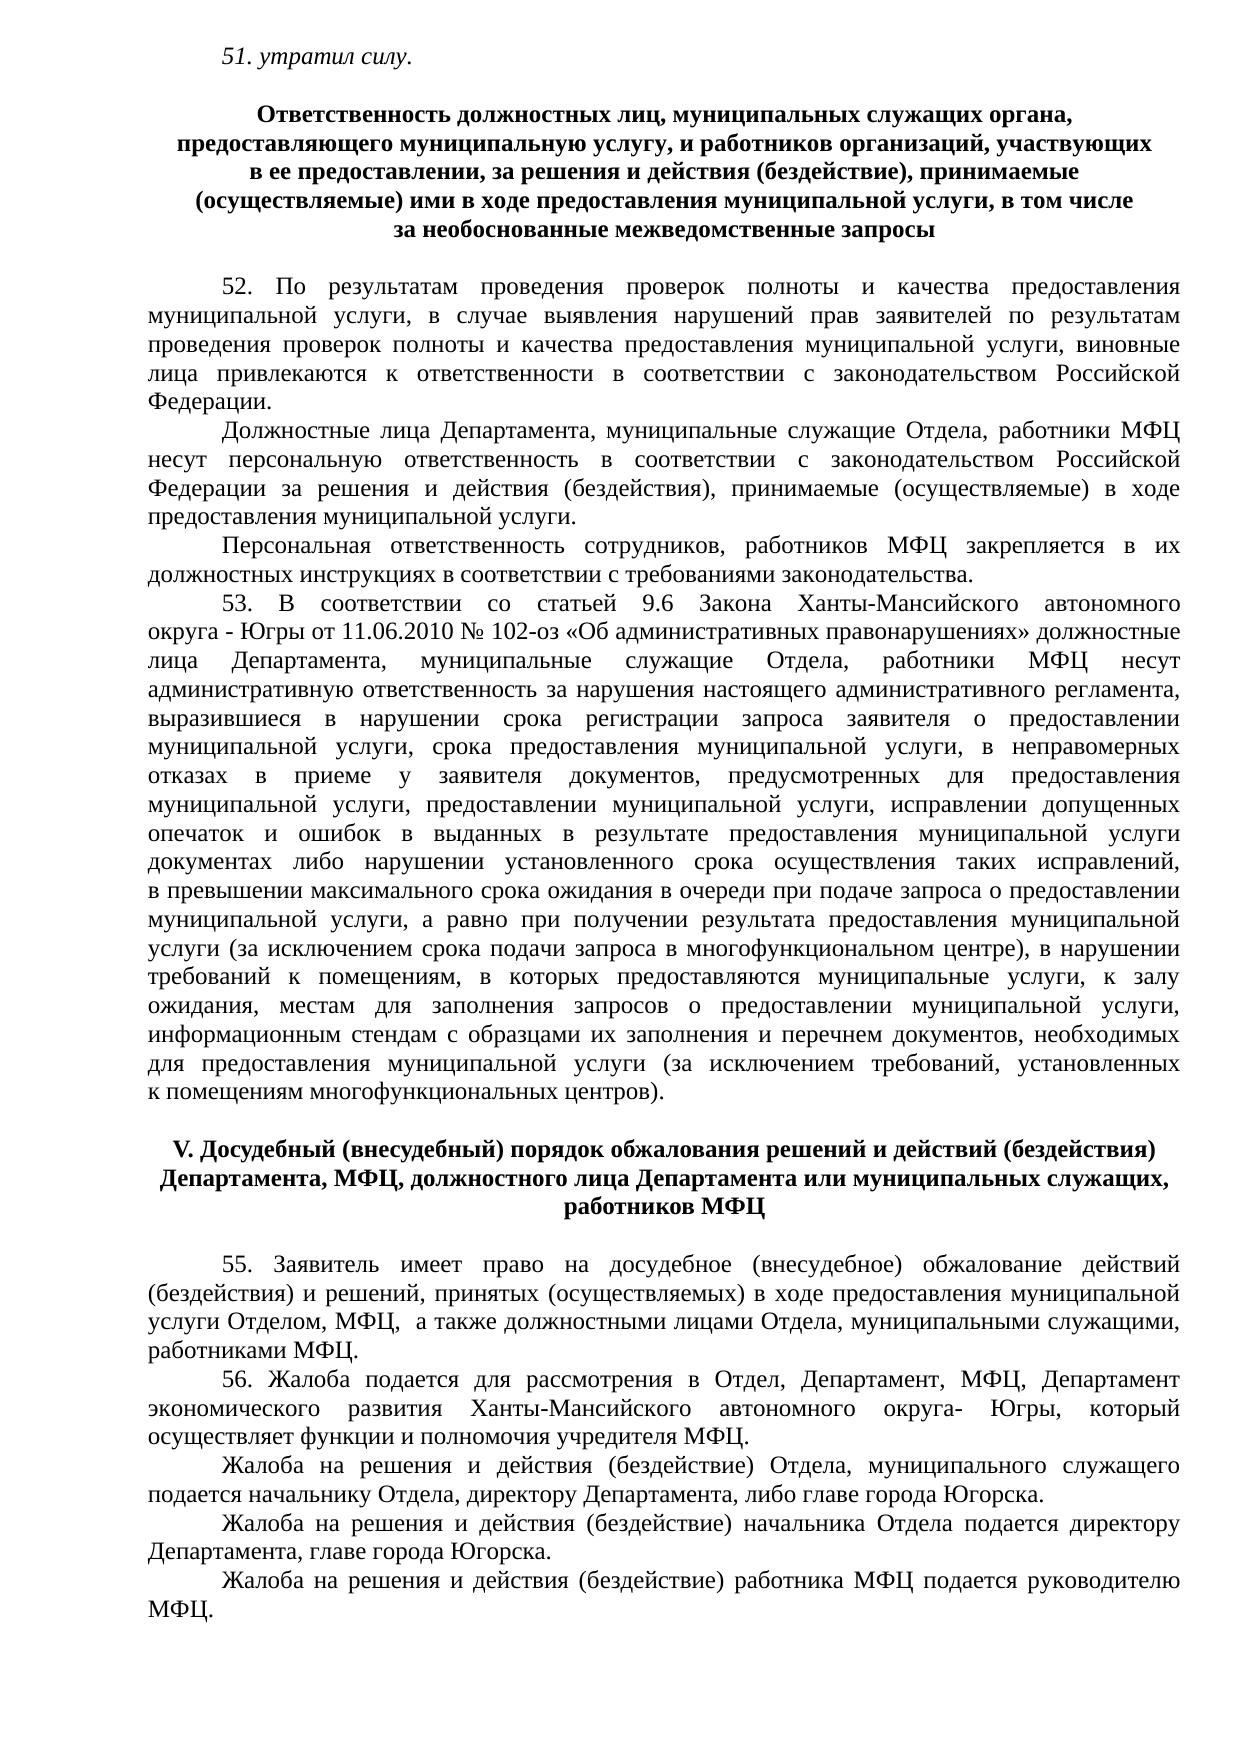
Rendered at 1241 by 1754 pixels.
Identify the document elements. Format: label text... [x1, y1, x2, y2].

text Ответственность должностных лиц, муниципальных служащих органа, предоставляющего муниципальную услугу, и работников организаций, участвующих [148, 99, 1181, 156]
text Должностные лица Департамента, муниципальные служащие Отдела, работники МФЦ несут персональную ответственность в соответствии с законодательством Российской Федерации за решения и действия (бездействия), принимаемые (осуществляемые) в ходе предоставления муниципальной услуги. [148, 415, 1181, 530]
text 51. утратил силу. [148, 41, 1181, 70]
text в ее предоставлении, за решения и действия (бездействие), принимаемые (осуществляемые) ими в ходе предоставления муниципальной услуги, в том числе [148, 156, 1181, 214]
text 55. Заявитель имеет право на досудебное (внесудебное) обжалование действий (бездействия) и решений, принятых (осуществляемых) в ходе предоставления муниципальной услуги Отделом, МФЦ, а также должностными лицами Отдела, муниципальными служащими, работниками МФЦ. [148, 1249, 1181, 1364]
text Жалоба на решения и действия (бездействие) Отдела, муниципального служащего подается начальнику Отдела, директору Департамента, либо главе города Югорска. [148, 1450, 1181, 1508]
text 52. По результатам проведения проверок полноты и качества предоставления муниципальной услуги, в случае выявления нарушений прав заявителей по результатам проведения проверок полноты и качества предоставления муниципальной услуги, виновные лица привлекаются к ответственности в соответствии с законодательством Российской Федерации. [148, 271, 1181, 415]
subtitle V. Досудебный (внесудебный) порядок обжалования решений и действий (бездействия) Департамента, МФЦ, должностного лица Департамента или муниципальных служащих, работников МФЦ [148, 1134, 1181, 1220]
text Жалоба на решения и действия (бездействие) работника МФЦ подается руководителю МФЦ. [148, 1565, 1181, 1623]
text за необоснованные межведомственные запросы [148, 214, 1181, 243]
text 56. Жалоба подается для рассмотрения в Отдел, Департамент, МФЦ, Департамент экономического развития Ханты-Мансийского автономного округа- Югры, который осуществляет функции и полномочия учредителя МФЦ. [148, 1364, 1181, 1450]
text Жалоба на решения и действия (бездействие) начальника Отдела подается директору Департамента, главе города Югорска. [148, 1508, 1181, 1565]
text Персональная ответственность сотрудников, работников МФЦ закрепляется в их должностных инструкциях в соответствии с требованиями законодательства. [148, 530, 1181, 588]
text 53. В соответствии со статьей 9.6 Закона Ханты-Мансийского автономного округа - Югры от 11.06.2010 № 102-оз «Об административных правонарушениях» должностные лица Департамента, муниципальные служащие Отдела, работники МФЦ несут административную ответственность за нарушения настоящего административного регламента, выразившиеся в нарушении срока регистрации запроса заявителя о предоставлении муниципальной услуги, срока предоставления муниципальной услуги, в неправомерных отказах в приеме у заявителя документов, предусмотренных для предоставления муниципальной услуги, предоставлении муниципальной услуги, исправлении допущенных опечаток и ошибок в выданных в результате предоставления муниципальной услуги документах либо нарушении установленного срока осуществления таких исправлений, в превышении максимального срока ожидания в очереди при подаче запроса о предоставлении муниципальной услуги, а равно при получении результата предоставления муниципальной услуги (за исключением срока подачи запроса в многофункциональном центре), в нарушении требований к помещениям, в которых предоставляются муниципальные услуги, к залу ожидания, местам для заполнения запросов о предоставлении муниципальной услуги, информационным стендам с образцами их заполнения и перечнем документов, необходимых для предоставления муниципальной услуги (за исключением требований, установленных к помещениям многофункциональных центров). [148, 588, 1181, 1105]
